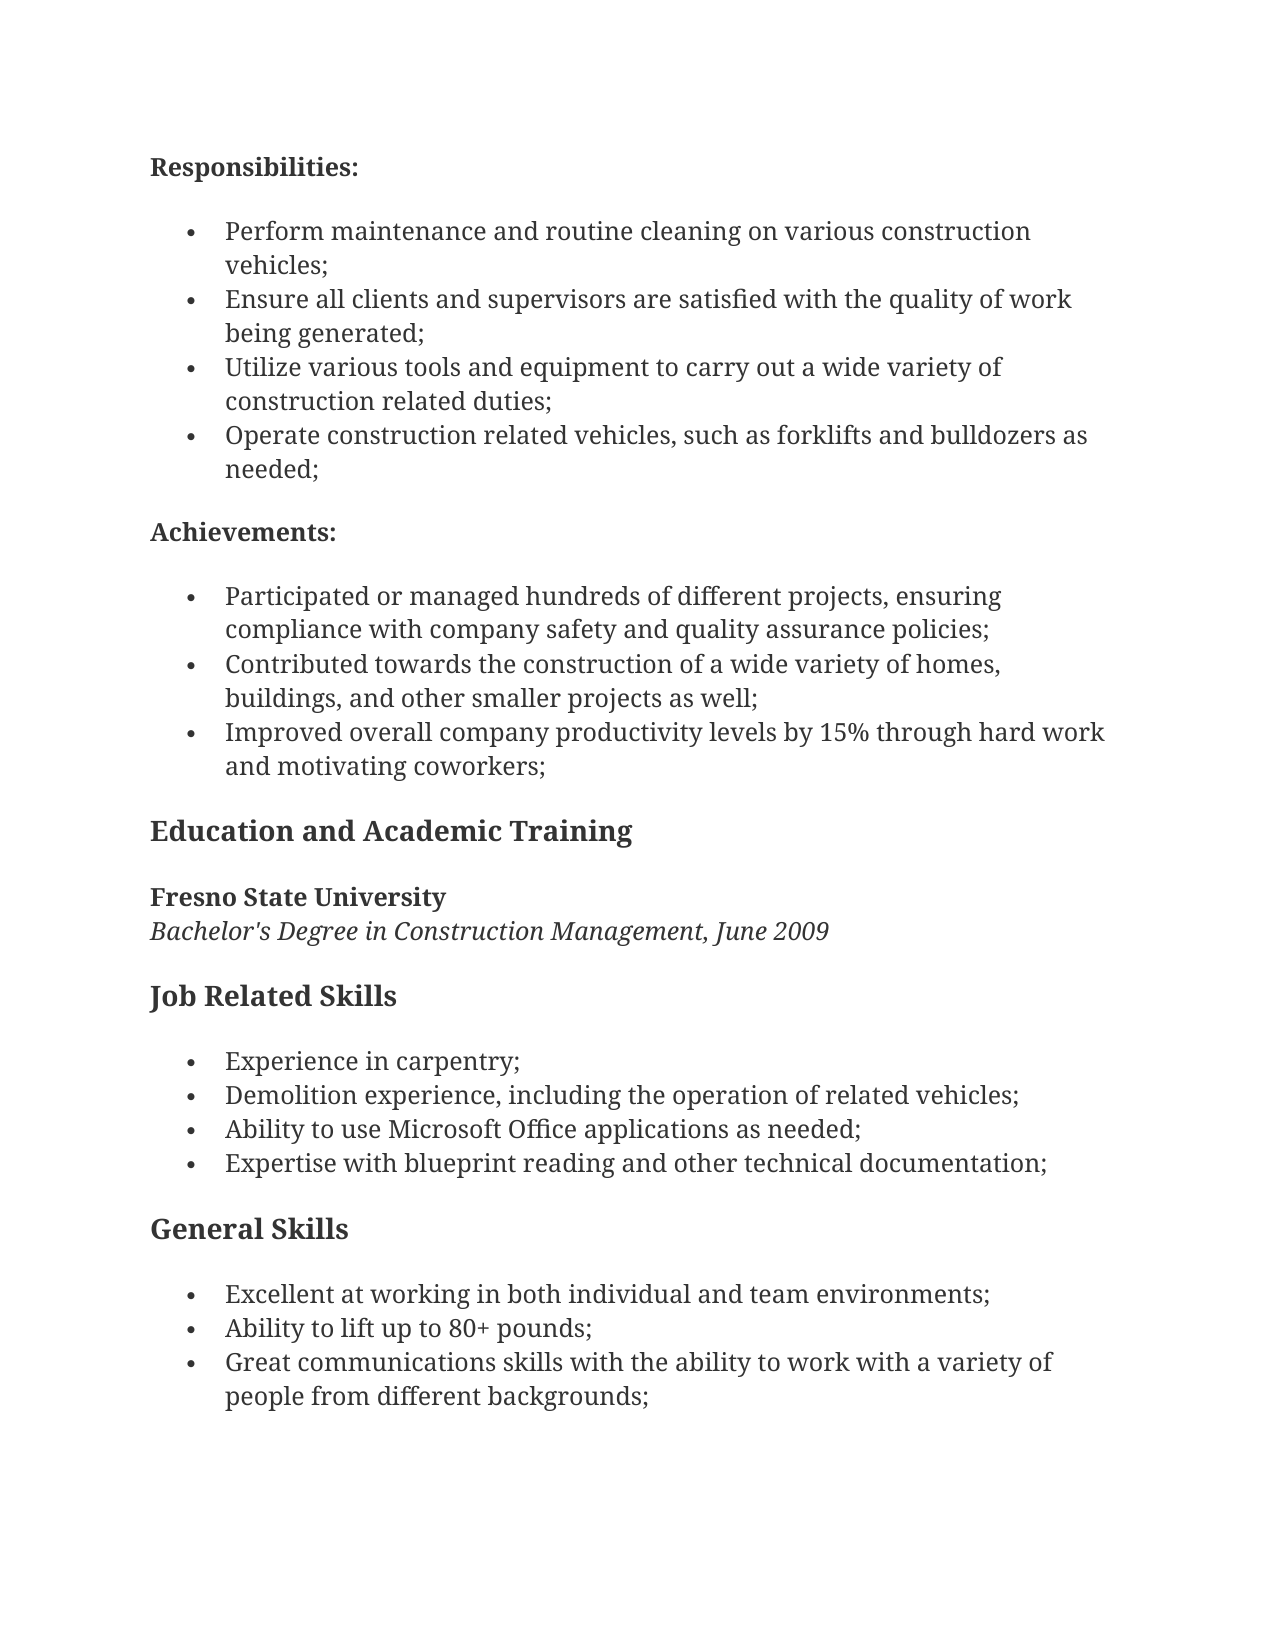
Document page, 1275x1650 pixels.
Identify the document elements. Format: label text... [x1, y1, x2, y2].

list Ensure all clients and supervisors are satisfied with the quality of work being generated; [187, 281, 1125, 349]
list Participated or managed hundreds of different projects, ensuring compliance with company safety and quality assurance policies; [187, 578, 1125, 646]
list Ability to use Microsoft Office applications as needed; [187, 1112, 1125, 1146]
list Demolition experience, including the operation of related vehicles; [187, 1078, 1125, 1112]
list Improved overall company productivity levels by 15% through hard work and motivating coworkers; [187, 714, 1125, 782]
text General Skills [150, 1209, 1125, 1248]
text Responsibilities: [150, 150, 1125, 184]
list Utilize various tools and equipment to carry out a wide variety of construction related duties; [187, 349, 1125, 418]
list Expertise with blueprint reading and other technical documentation; [187, 1146, 1125, 1180]
list Perform maintenance and routine cleaning on various construction vehicles; [187, 213, 1125, 281]
list Experience in carpentry; [187, 1044, 1125, 1078]
text Job Related Skills [150, 976, 1125, 1015]
list Ability to lift up to 80+ pounds; [187, 1311, 1125, 1345]
list Operate construction related vehicles, such as forklifts and bulldozers as needed; [187, 418, 1125, 486]
list Excellent at working in both individual and team environments; [187, 1277, 1125, 1311]
text Education and Academic Training [150, 812, 1125, 850]
list Great communications skills with the ability to work with a variety of people from different backgrounds; [187, 1345, 1125, 1413]
text Achievements: [150, 515, 1125, 549]
list Contributed towards the construction of a wide variety of homes, buildings, and other smaller projects as well; [187, 646, 1125, 714]
text Fresno State University Bachelor's Degree in Construction Management, June 2009 [150, 879, 1125, 947]
